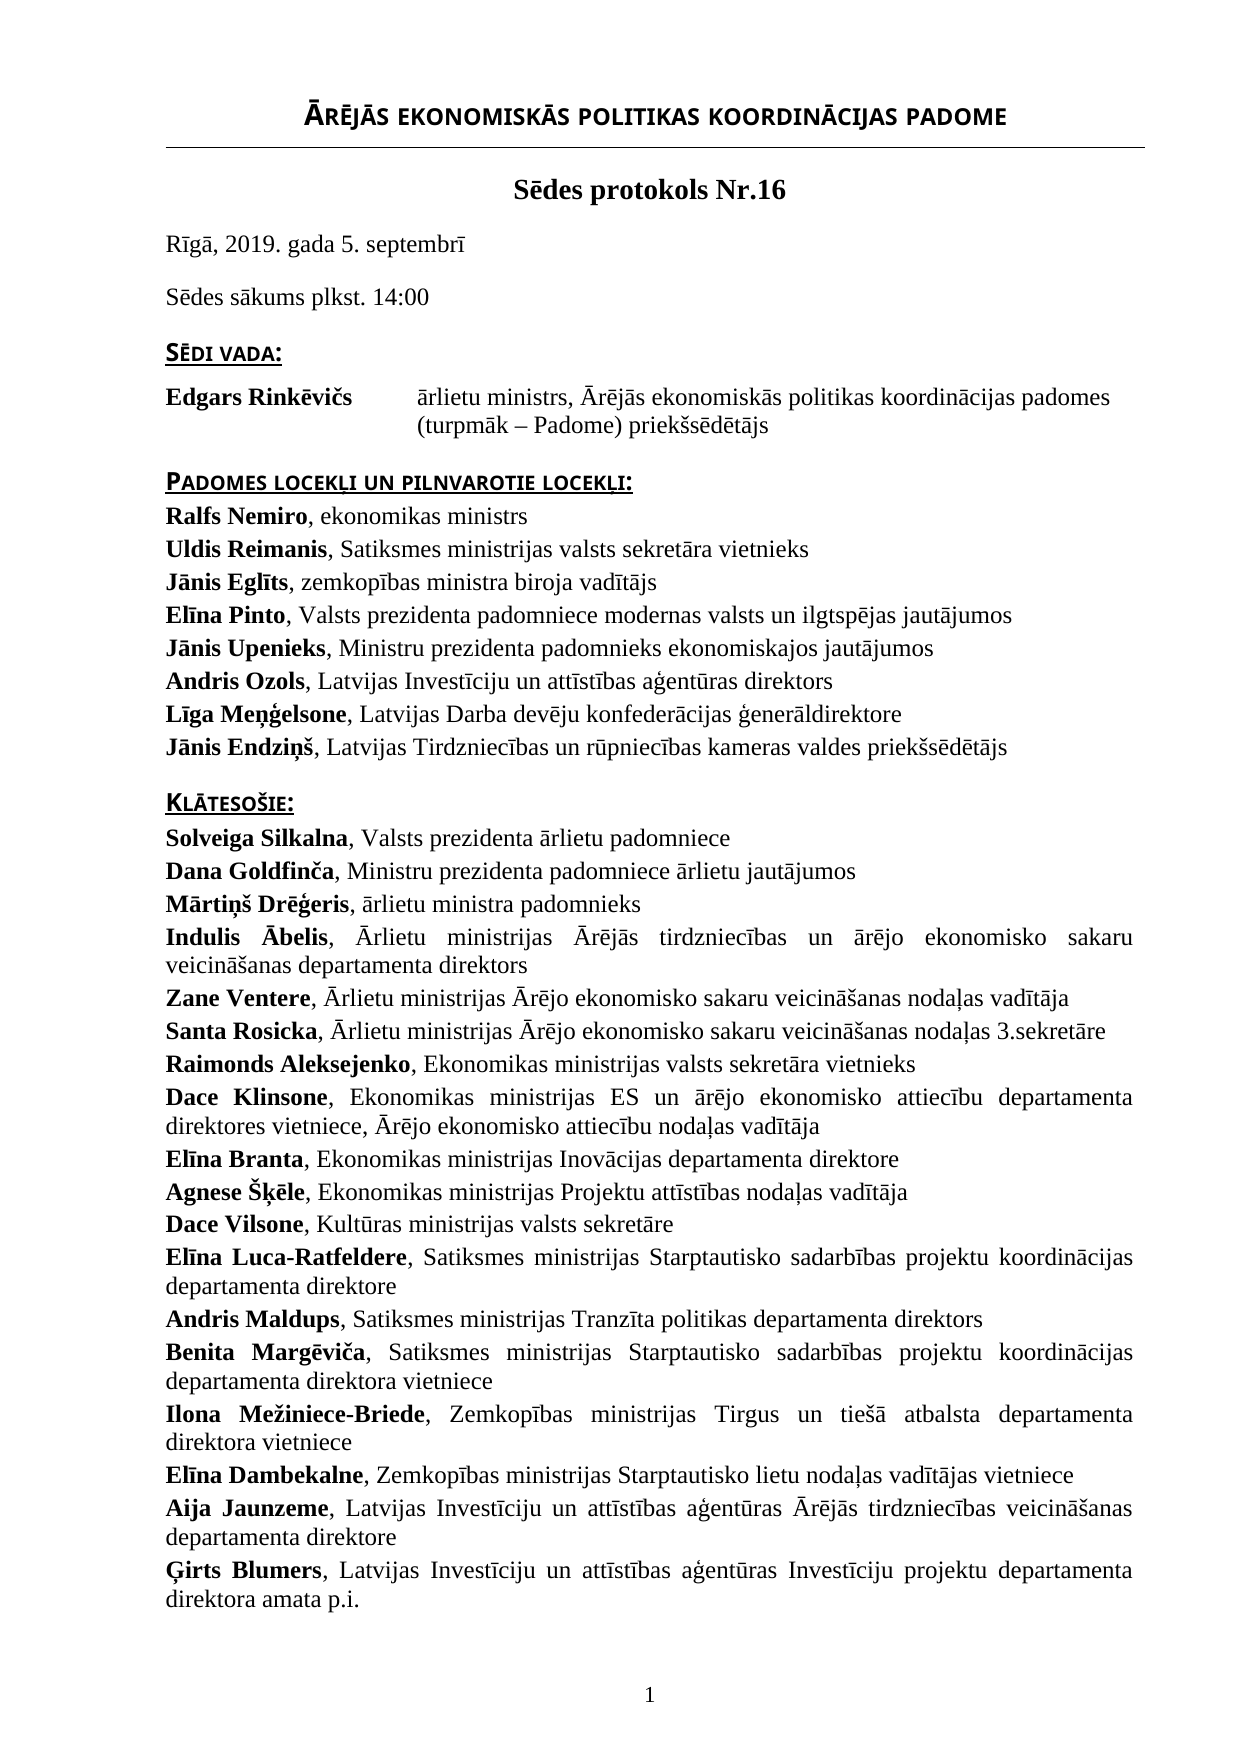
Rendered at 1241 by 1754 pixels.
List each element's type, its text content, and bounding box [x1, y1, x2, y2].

text Padomes locekļi un pilnvarotie locekļi: [165, 463, 1134, 497]
text Jānis Endziņš, Latvijas Tirdzniecības un rūpniecības kameras valdes priekšsēdētājs [165, 732, 1134, 761]
text Uldis Reimanis, Satiksmes ministrijas valsts sekretāra vietnieks [165, 534, 1134, 563]
text Elīna Luca-Ratfeldere, Satiksmes ministrijas Starptautisko sadarbības projektu koordinācijas departamenta direktore [165, 1242, 1134, 1300]
text Raimonds Aleksejenko, Ekonomikas ministrijas valsts sekretāra vietnieks [165, 1049, 1134, 1078]
text Santa Rosicka, Ārlietu ministrijas Ārējo ekonomisko sakaru veicināšanas nodaļas 3.sekretāre [165, 1016, 1134, 1045]
text Dace Vilsone, Kultūras ministrijas valsts sekretāre [165, 1209, 1134, 1238]
text Elīna Branta, Ekonomikas ministrijas Inovācijas departamenta direktore [165, 1144, 1134, 1172]
text Dana Goldfinča, Ministru prezidenta padomniece ārlietu jautājumos [165, 856, 1134, 884]
text Aija Jaunzeme, Latvijas Investīciju un attīstības aģentūras Ārējās tirdzniecības veicināšanas departamenta direktore [165, 1493, 1134, 1551]
text Ralfs Nemiro, ekonomikas ministrs [165, 501, 1134, 530]
text Dace Klinsone, Ekonomikas ministrijas ES un ārējo ekonomisko attiecību departamenta direktores vietniece, Ārējo ekonomisko attiecību nodaļas vadītāja [165, 1082, 1134, 1139]
text Līga Meņģelsone, Latvijas Darba devēju konfederācijas ģenerāldirektore [165, 699, 1134, 728]
table_header Edgars Rinkēvičs [154, 382, 406, 439]
text Sēdes sākums plkst. 14:00 [165, 282, 1134, 311]
text Jānis Upenieks, Ministru prezidenta padomnieks ekonomiskajos jautājumos [165, 633, 1134, 662]
text Ģirts Blumers, Latvijas Investīciju un attīstības aģentūras Investīciju projektu departamenta direktora amata p.i. [165, 1555, 1134, 1612]
text Mārtiņš Drēģeris, ārlietu ministra padomnieks [165, 889, 1134, 917]
text Benita Margēviča, Satiksmes ministrijas Starptautisko sadarbības projektu koordinācijas departamenta direktora vietniece [165, 1337, 1134, 1394]
text Elīna Dambekalne, Zemkopības ministrijas Starptautisko lietu nodaļas vadītājas vietniece [165, 1460, 1134, 1489]
text Solveiga Silkalna, Valsts prezidenta ārlietu padomniece [165, 823, 1134, 852]
text Andris Maldups, Satiksmes ministrijas Tranzīta politikas departamenta direktors [165, 1304, 1134, 1333]
text Ilona Mežiniece-Briede, Zemkopības ministrijas Tirgus un tiešā atbalsta departamenta direktora vietniece [165, 1399, 1134, 1456]
text Rīgā, 2019. gada 5. septembrī [165, 229, 1134, 258]
text Agnese Šķēle, Ekonomikas ministrijas Projektu attīstības nodaļas vadītāja [165, 1177, 1134, 1205]
text Elīna Pinto, Valsts prezidenta padomniece modernas valsts un ilgtspējas jautājumos [165, 600, 1134, 629]
text Andris Ozols, Latvijas Investīciju un attīstības aģentūras direktors [165, 666, 1134, 695]
table_header ārlietu ministrs, Ārējās ekonomiskās politikas koordinācijas padomes (turpmāk – Padome) priekšsēdētājs [406, 382, 1122, 439]
text Zane Ventere, Ārlietu ministrijas Ārējo ekonomisko sakaru veicināšanas nodaļas vadītāja [165, 983, 1134, 1012]
text Klātesošie: [165, 784, 1134, 819]
text Indulis Ābelis, Ārlietu ministrijas Ārējās tirdzniecības un ārējo ekonomisko sakaru veicināšanas departamenta direktors [165, 922, 1134, 979]
table_header Ārējās ekonomiskās politikas koordinācijas padome [166, 95, 1145, 147]
text Jānis Eglīts, zemkopības ministra biroja vadītājs [165, 567, 1134, 596]
text Sēdi vada: [165, 335, 1134, 369]
text Sēdes protokols Nr.16 [165, 172, 1134, 205]
